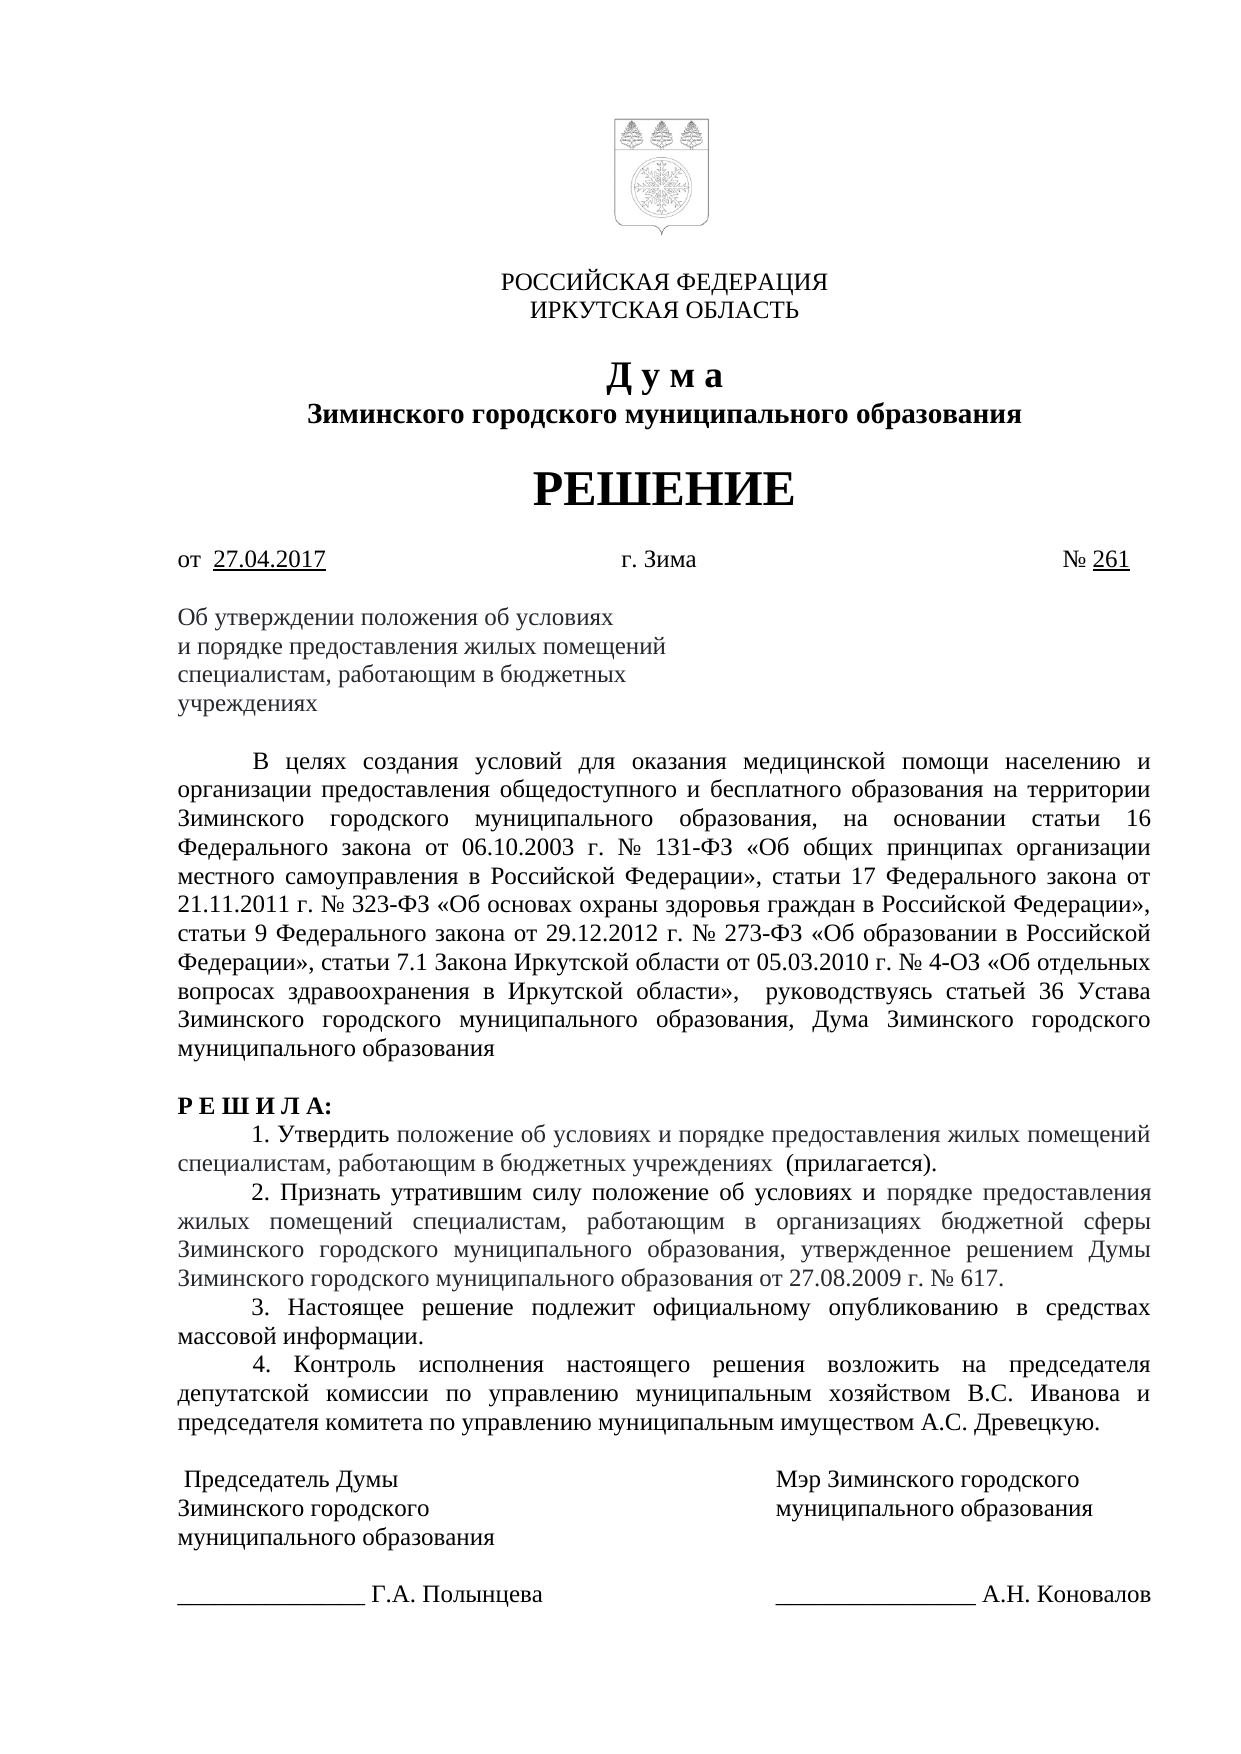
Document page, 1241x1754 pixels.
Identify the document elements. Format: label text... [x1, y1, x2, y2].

text специалистам, работающим в бюджетных [177, 659, 1152, 688]
text 1. Утвердить положение об условиях и порядке предоставления жилых помещений специалистам, работающим в бюджетных учреждениях (прилагается). [177, 1119, 1152, 1177]
table_header Мэр Зиминского городского муниципального образования ________________ А.Н. Коновалов [664, 1465, 1163, 1608]
text В целях создания условий для оказания медицинской помощи населению и организации предоставления общедоступного и бесплатного образования на территории Зиминского городского муниципального образования, на основании статьи 16 Федерального закона от 06.10.2003 г. № 131-ФЗ «Об общих принципах организации местного самоуправления в Российской Федерации», статьи 17 Федерального закона от 21.11.2011 г. № 323-ФЗ «Об основах охраны здоровья граждан в Российской Федерации», статьи 9 Федерального закона от 29.12.2012 г. № 273-ФЗ «Об образовании в Российской Федерации», статьи 7.1 Закона Иркутской области от 05.03.2010 г. № 4-ОЗ «Об отдельных вопросах здравоохранения в Иркутской области», руководствуясь статьей 36 Устава Зиминского городского муниципального образования, Дума Зиминского городского муниципального образования [177, 746, 1152, 1062]
table_header Председатель Думы Зиминского городского муниципального образования _______________ Г.А. Полынцева [166, 1465, 664, 1608]
text Р Е Ш И Л А: [177, 1091, 1152, 1119]
text ИРКУТСКАЯ ОБЛАСТЬ [177, 295, 1152, 324]
subtitle РЕШЕНИЕ [177, 458, 1152, 516]
picture [611, 118, 718, 238]
text РОССИЙСКАЯ ФЕДЕРАЦИЯ [177, 267, 1152, 295]
text от 27.04.2017 г. Зима № 261 [177, 544, 1152, 573]
text 3. Настоящее решение подлежит официальному опубликованию в средствах массовой информации. [177, 1292, 1152, 1349]
text Об утверждении положения об условиях [177, 602, 1152, 631]
text 4. Контроль исполнения настоящего решения возложить на председателя депутатской комиссии по управлению муниципальным хозяйством В.С. Иванова и председателя комитета по управлению муниципальным имуществом А.С. Древецкую. [177, 1349, 1152, 1436]
text учреждениях [177, 688, 1152, 717]
subtitle Зиминского городского муниципального образования [177, 396, 1152, 429]
text и порядке предоставления жилых помещений [177, 631, 1152, 659]
text 2. Признать утратившим силу положение об условиях и порядке предоставления жилых помещений специалистам, работающим в организациях бюджетной сферы Зиминского городского муниципального образования, утвержденное решением Думы Зиминского городского муниципального образования от 27.08.2009 г. № 617. [177, 1177, 1152, 1292]
subtitle Д у м а [177, 353, 1152, 396]
